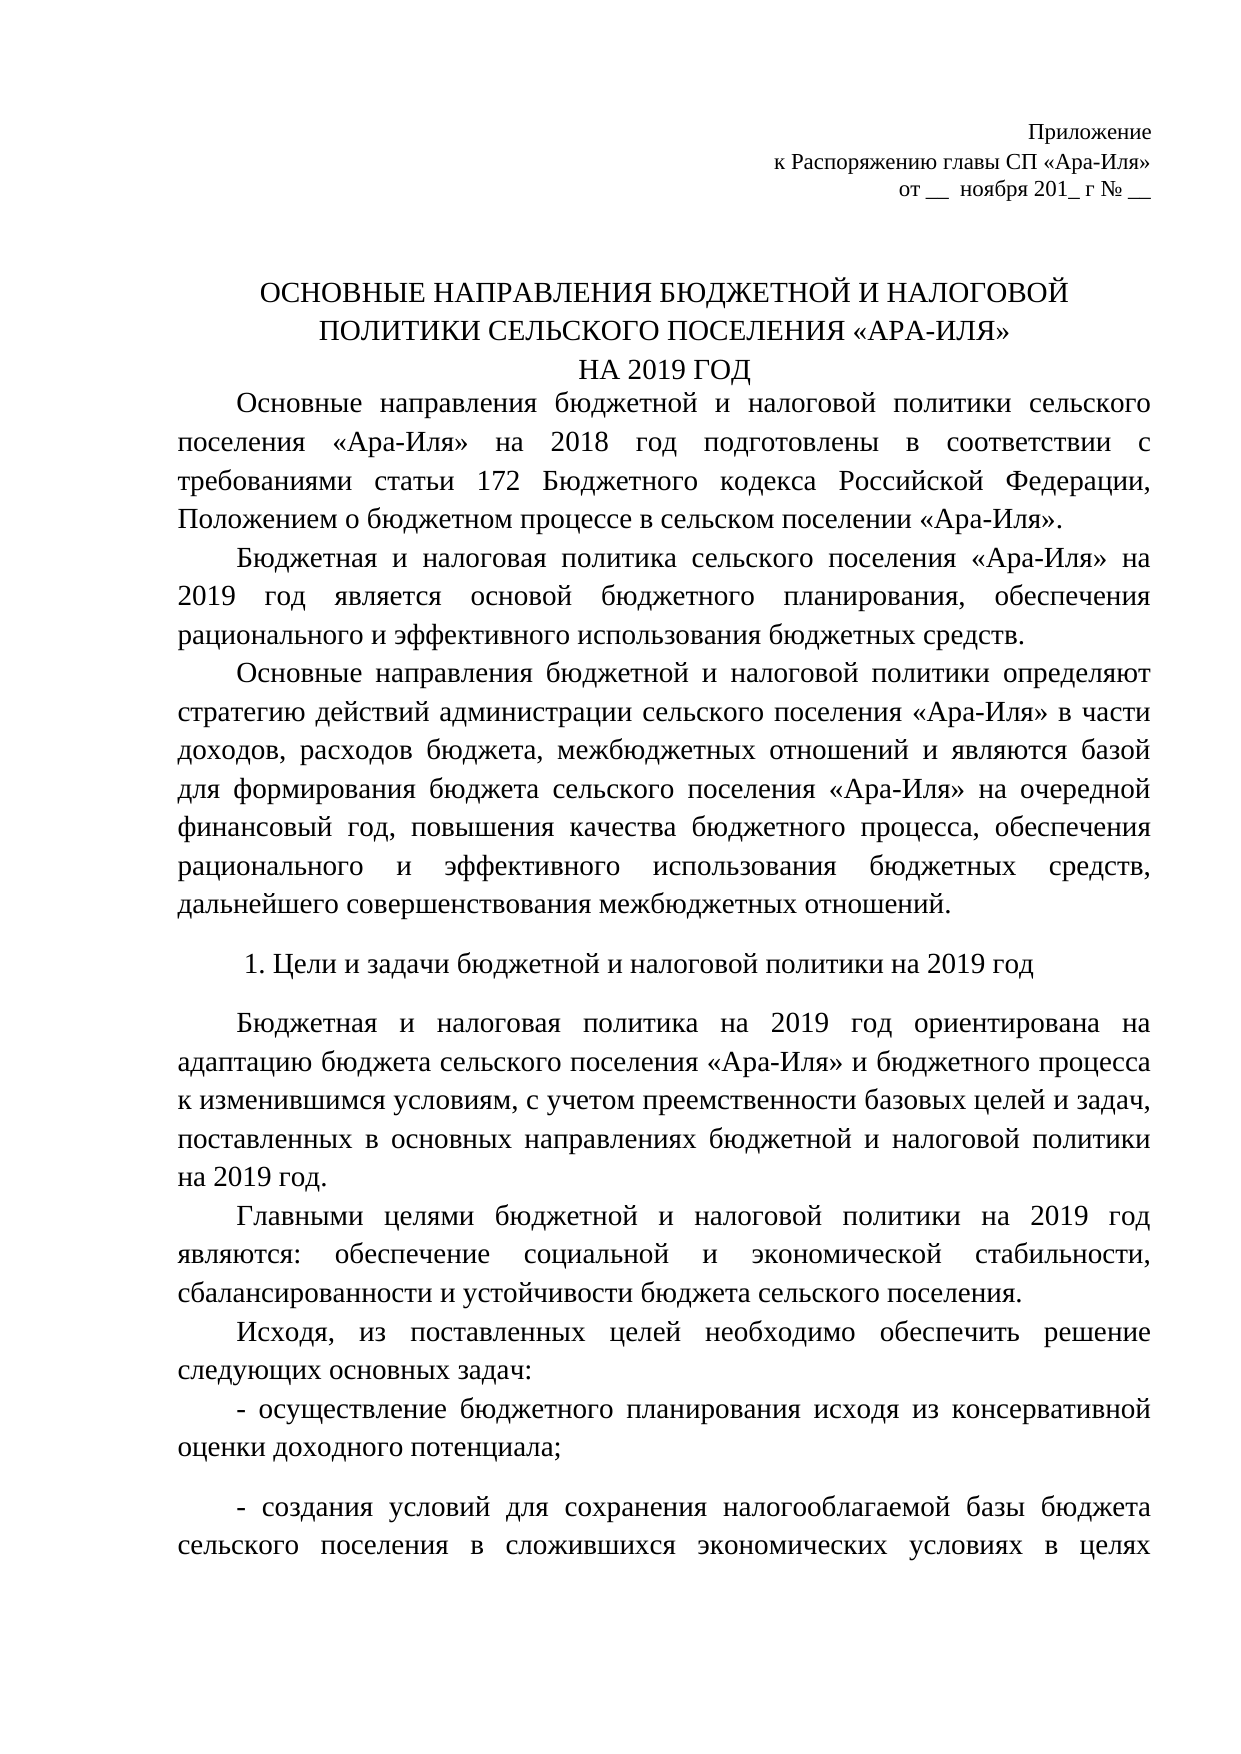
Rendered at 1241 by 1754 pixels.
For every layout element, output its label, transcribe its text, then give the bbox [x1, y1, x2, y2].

text 1. Цели и задачи бюджетной и налоговой политики на 2019 год [177, 946, 1152, 979]
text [177, 1489, 1152, 1561]
text Основные направления бюджетной и налоговой политики сельского поселения «Ара-Иля» на 2018 год подготовлены в соответствии с требованиями статьи 172 Бюджетного кодекса Российской Федерации, Положением о бюджетном процессе в сельском поселении «Ара-Иля». [177, 386, 1152, 535]
text НА 2019 ГОД [177, 352, 1152, 386]
text от __ ноября 201_ г № __ [177, 175, 1152, 201]
text Приложение [177, 118, 1152, 144]
text Основные направления бюджетной и налоговой политики определяют стратегию действий администрации сельского поселения «Ара-Иля» в части доходов, расходов бюджета, межбюджетных отношений и являются базой для формирования бюджета сельского поселения «Ара-Иля» на очередной финансовый год, повышения качества бюджетного процесса, обеспечения рационального и эффективного использования бюджетных средств, дальнейшего совершенствования межбюджетных отношений. [177, 655, 1152, 920]
text ОСНОВНЫЕ НАПРАВЛЕНИЯ БЮДЖЕТНОЙ И НАЛОГОВОЙ ПОЛИТИКИ СЕЛЬСКОГО ПОСЕЛЕНИЯ «АРА-ИЛЯ» [177, 275, 1152, 347]
text - осуществление бюджетного планирования исходя из консервативной оценки доходного потенциала; [177, 1391, 1152, 1463]
text Главными целями бюджетной и налоговой политики на 2019 год являются: обеспечение социальной и экономической стабильности, сбалансированности и устойчивости бюджета сельского поселения. [177, 1198, 1152, 1309]
text Бюджетная и налоговая политика сельского поселения «Ара-Иля» на 2019 год является основой бюджетного планирования, обеспечения рационального и эффективного использования бюджетных средств. [177, 540, 1152, 650]
text Бюджетная и налоговая политика на 2019 год ориентирована на адаптацию бюджета сельского поселения «Ара-Иля» и бюджетного процесса к изменившимся условиям, с учетом преемственности базовых целей и задач, поставленных в основных направлениях бюджетной и налоговой политики на 2019 год. [177, 1005, 1152, 1193]
text Исходя, из поставленных целей необходимо обеспечить решение следующих основных задач: [177, 1314, 1152, 1386]
text к Распоряжению главы СП «Ара-Иля» [177, 148, 1152, 175]
